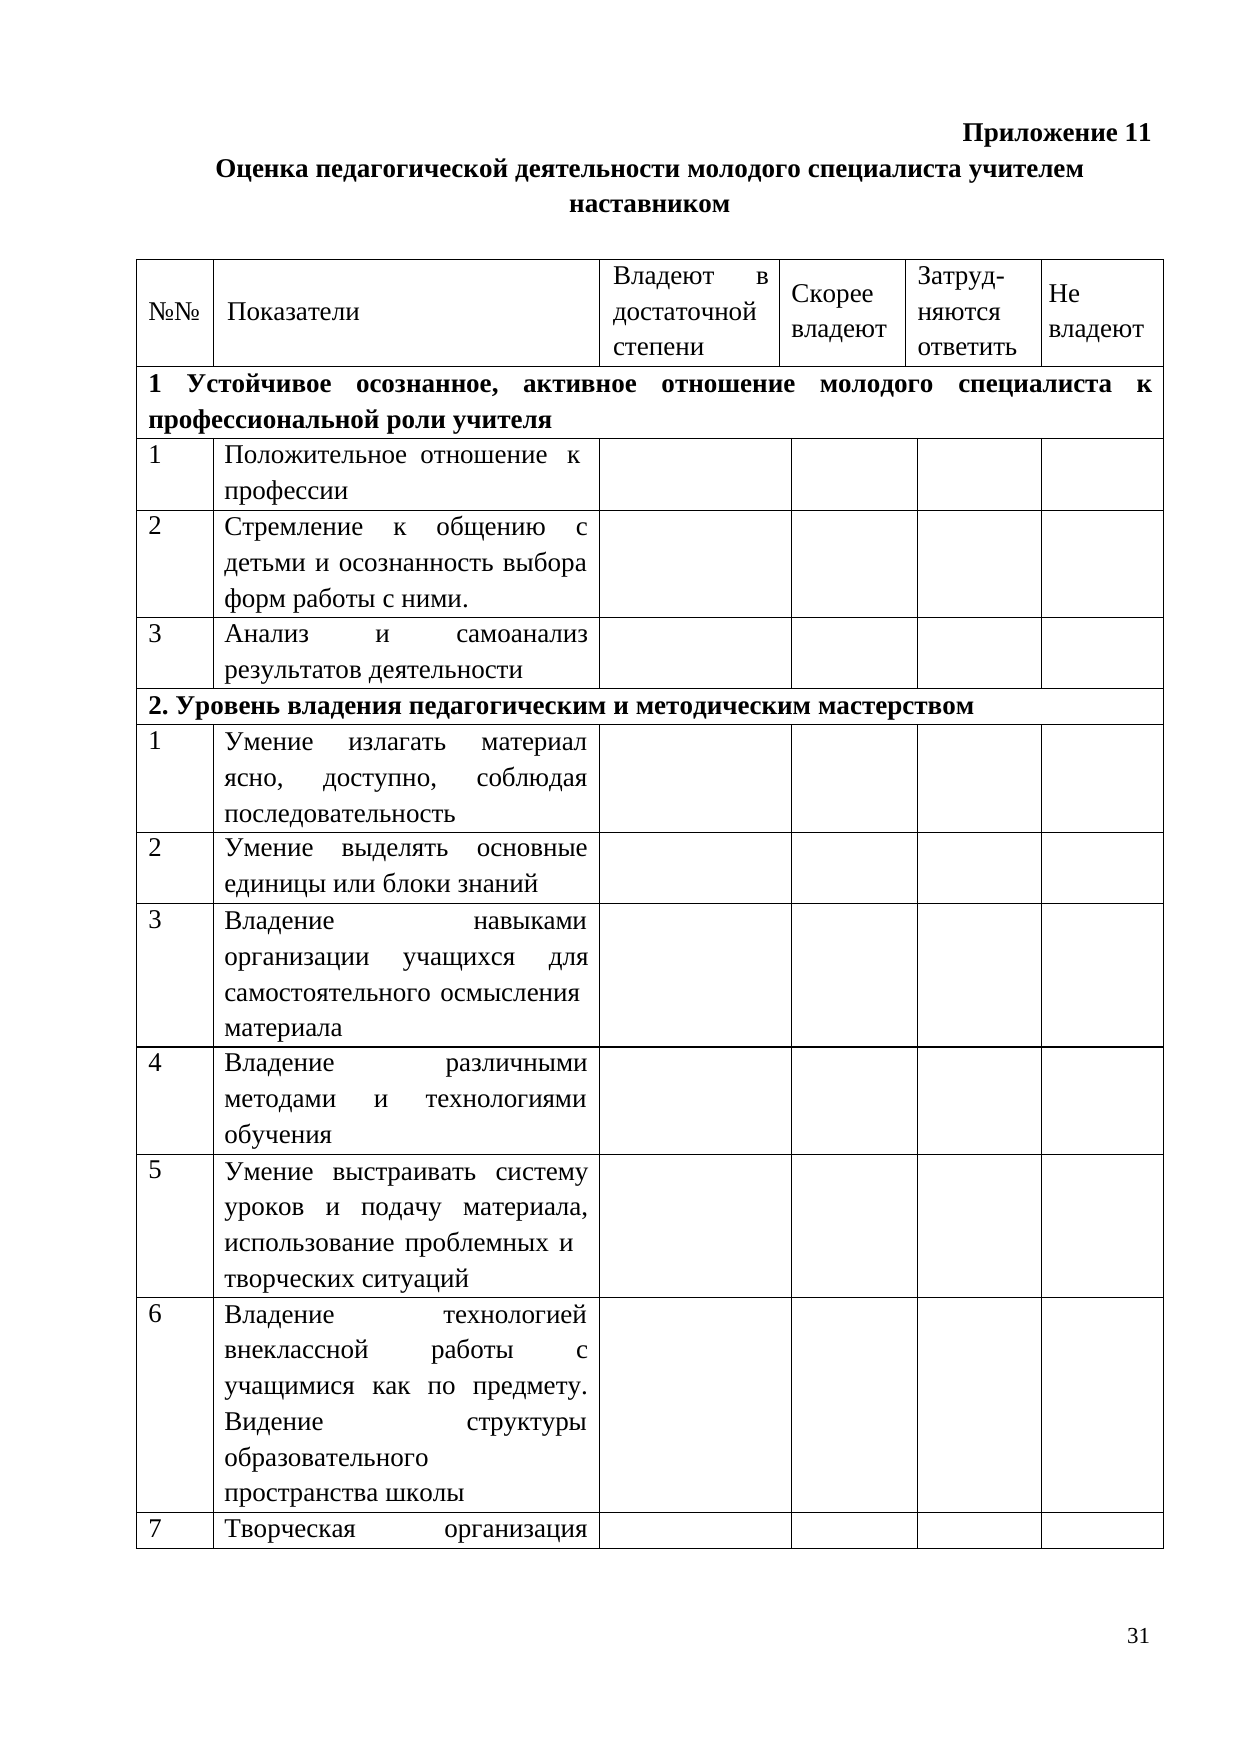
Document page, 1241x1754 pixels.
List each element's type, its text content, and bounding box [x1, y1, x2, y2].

table_cell [1042, 618, 1163, 688]
table_cell [918, 904, 1041, 1046]
table_cell 7 [137, 1513, 213, 1547]
table_cell Анализ и самоанализ результатов деятельности [214, 618, 599, 688]
table_cell Владение навыками организации учащихся для самостоятельного осмысления материала [214, 904, 599, 1046]
table_cell [792, 1513, 917, 1547]
table_cell [918, 511, 1041, 617]
table_cell [918, 833, 1041, 903]
table_cell [600, 439, 791, 509]
table_cell [600, 511, 791, 617]
table_cell [792, 439, 917, 509]
table_cell [600, 618, 791, 688]
table_cell [1042, 833, 1163, 903]
table_cell Стремление к общению с детьми и осознанность выбора форм работы с ними. [214, 511, 599, 617]
table_cell Умение выделять основные единицы или блоки знаний [214, 833, 599, 903]
table_cell 1 [137, 725, 213, 832]
table_header Затруд- няются ответить [906, 260, 1041, 366]
table_cell [918, 439, 1041, 509]
table_cell [1042, 439, 1163, 509]
table_cell [1042, 1048, 1163, 1154]
table_cell Положительное отношение к профессии [214, 439, 599, 509]
table_header Владеют в достаточной степени [600, 260, 779, 366]
table_cell [918, 1155, 1041, 1297]
table_cell 2. Уровень владения педагогическим и методическим мастерством [137, 689, 1163, 724]
table_cell [600, 904, 791, 1046]
table_cell [600, 725, 791, 832]
table_cell Владение технологией внеклассной работы с учащимися как по предмету. Видение структуры образовательного пространства школы [214, 1298, 599, 1512]
table_cell [600, 1155, 791, 1297]
table_cell [792, 1155, 917, 1297]
table_cell [600, 1298, 791, 1512]
table_cell [1042, 725, 1163, 832]
table_cell [1042, 1513, 1163, 1547]
table_header Скорее владеют [780, 260, 905, 366]
table_cell 3 [137, 904, 213, 1046]
table_cell [600, 1513, 791, 1547]
table_cell 2 [137, 833, 213, 903]
text Приложение 11 Оценка педагогической деятельности молодого специалиста учителем [215, 116, 1153, 183]
table_cell Творческая организация [214, 1513, 599, 1547]
text наставником [569, 187, 1176, 218]
table_cell [792, 1298, 917, 1512]
table_cell [792, 618, 917, 688]
table_cell [792, 725, 917, 832]
table_cell [918, 725, 1041, 832]
table_cell [918, 1513, 1041, 1547]
table_cell [1042, 511, 1163, 617]
table_cell [918, 1048, 1041, 1154]
table_cell [918, 618, 1041, 688]
table_cell 2 [137, 511, 213, 617]
table_cell [1042, 1298, 1163, 1512]
table_cell Владение различными методами и технологиями обучения [214, 1048, 599, 1154]
table_cell 6 [137, 1298, 213, 1512]
table_cell [918, 1298, 1041, 1512]
table_cell [1042, 1155, 1163, 1297]
table_cell 4 [137, 1048, 213, 1154]
table_cell [792, 511, 917, 617]
table_cell [600, 1048, 791, 1154]
table_cell [792, 833, 917, 903]
table_header Не владеют [1042, 260, 1163, 366]
table_cell [1042, 904, 1163, 1046]
table_cell [600, 833, 791, 903]
table_cell Умение излагать материал ясно, доступно, соблюдая последовательность [214, 725, 599, 832]
table_cell [792, 1048, 917, 1154]
table_header №№ [137, 260, 213, 366]
table_cell 5 [137, 1155, 213, 1297]
table_cell 1 [137, 439, 213, 509]
table_cell 3 [137, 618, 213, 688]
table_cell [792, 904, 917, 1046]
table_cell 1 Устойчивое осознанное, активное отношение молодого специалиста к профессиональной роли учителя [137, 367, 1163, 438]
table_cell Умение выстраивать систему уроков и подачу материала, использование проблемных и творческих ситуаций [214, 1155, 599, 1297]
table_header Показатели [214, 260, 599, 366]
